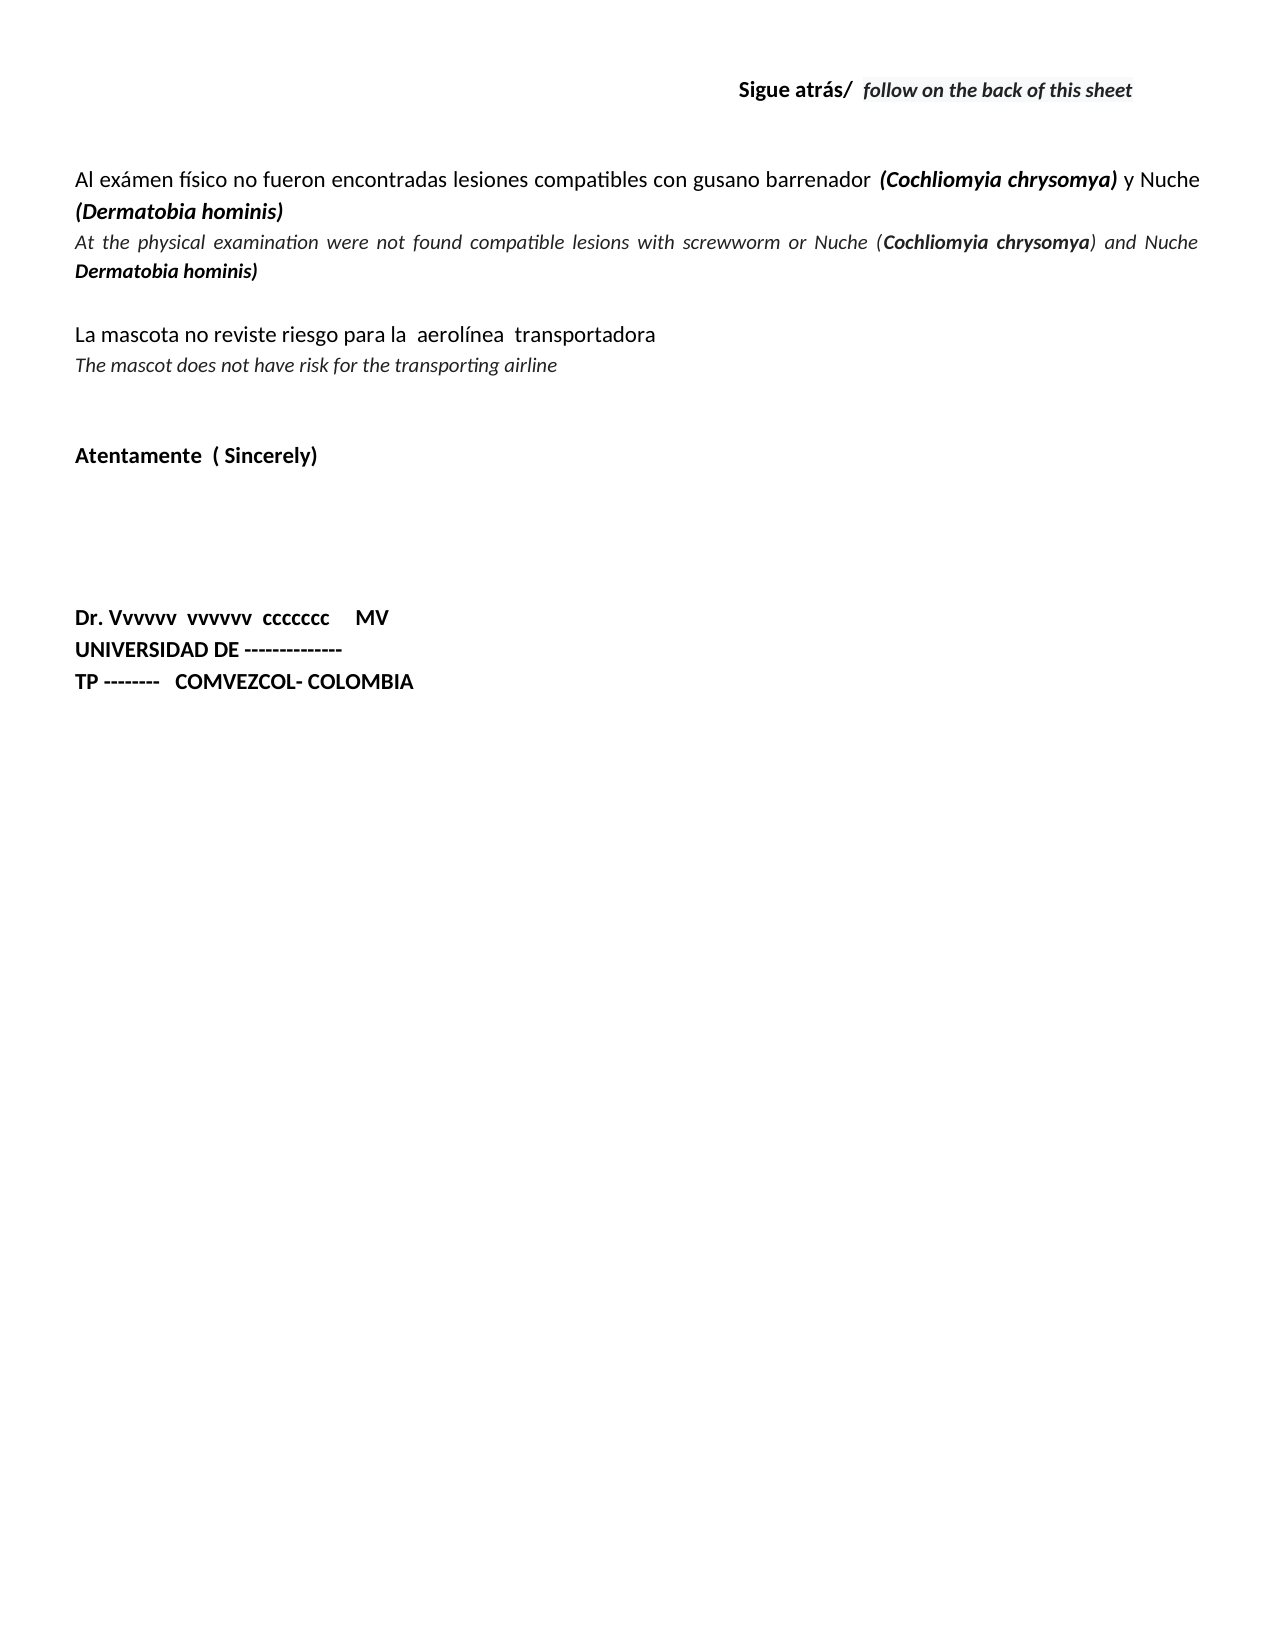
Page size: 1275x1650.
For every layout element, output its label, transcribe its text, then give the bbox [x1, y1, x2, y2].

text TP -------- COMVEZCOL- COLOMBIA [75, 667, 1200, 695]
text La mascota no reviste riesgo para la aerolínea transportadora [75, 320, 1200, 348]
text UNIVERSIDAD DE -------------- [75, 635, 1200, 663]
text Sigue atrás/ follow on the back of this sheet [665, 75, 1200, 103]
text At the physical examination were not found compatible lesions with screwworm or Nuche (Cochliomyia chrysomya) and Nuche Dermatobia hominis) [75, 229, 1200, 284]
text Al exámen físico no fueron encontradas lesiones compatibles con gusano barrenador (Cochliomyia chrysomya) y Nuche (Dermatobia hominis) [75, 165, 1200, 225]
text Atentamente ( Sincerely) [75, 442, 1200, 470]
text Dr. Vvvvvv vvvvvv ccccccc MV [75, 603, 1200, 631]
text The mascot does not have risk for the transporting airline [75, 352, 1200, 377]
